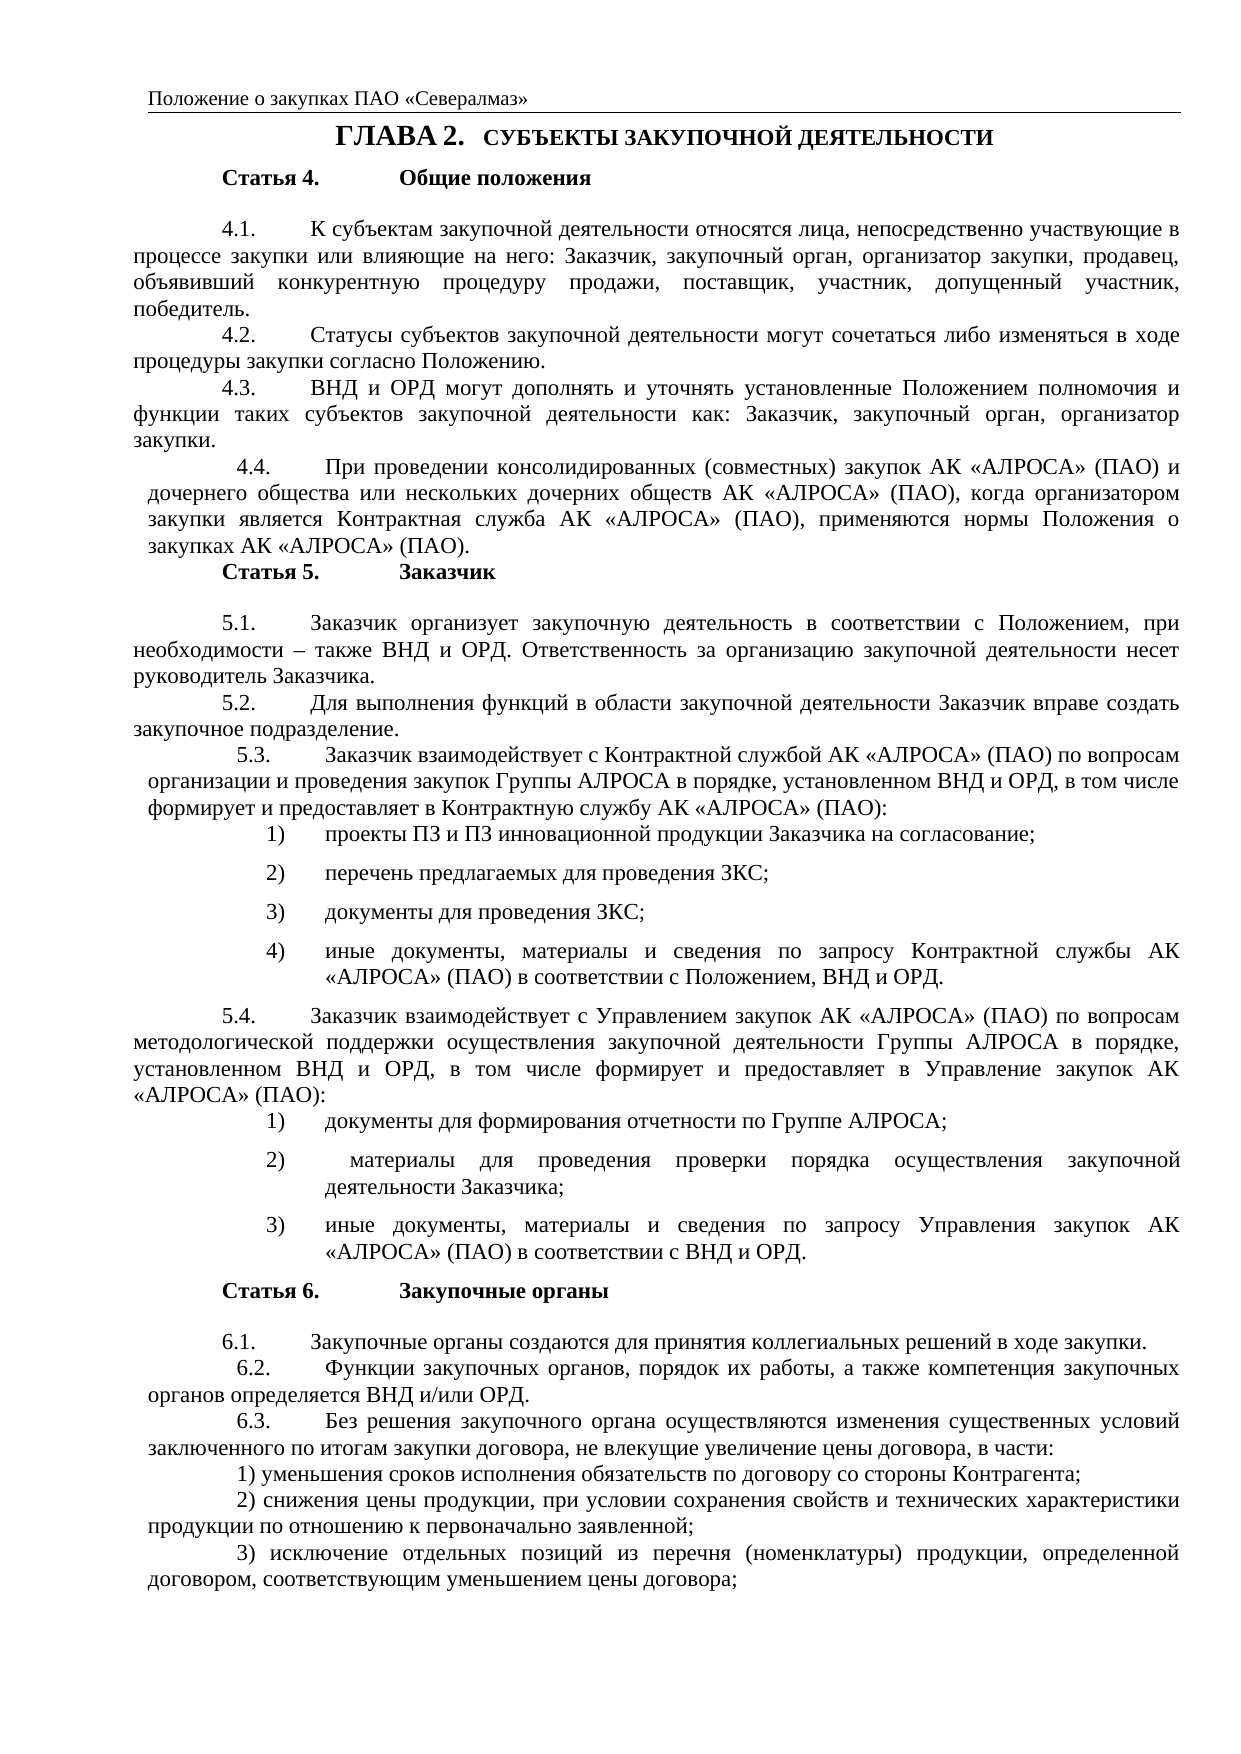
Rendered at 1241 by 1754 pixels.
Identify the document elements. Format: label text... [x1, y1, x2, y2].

text Общие положения [222, 164, 1181, 191]
list 1) уменьшения сроков исполнения обязательств по договору со стороны Контрагента; [148, 1460, 1181, 1486]
list Без решения закупочного органа осуществляются изменения существенных условий заключенного по итогам закупки договора, не влекущие увеличение цены договора, в части: [148, 1407, 1181, 1460]
list документы для формирования отчетности по Группе АЛРОСА; [266, 1107, 1181, 1134]
text иные документы, материалы и сведения по запросу Управления закупок АК «АЛРОСА» (ПАО) в соответствии с ВНД и ОРД. [266, 1212, 1181, 1264]
text Закупочные органы [222, 1277, 1181, 1303]
list 3) исключение отдельных позиций из перечня (номенклатуры) продукции, определенной договором, соответствующим уменьшением цены договора; [148, 1539, 1181, 1592]
list проекты ПЗ и ПЗ инновационной продукции Заказчика на согласование; [266, 820, 1181, 847]
text ВНД и ОРД могут дополнять и уточнять установленные Положением полномочия и функции таких субъектов закупочной деятельности как: Заказчик, закупочный орган, организатор закупки. [133, 374, 1181, 453]
list Функции закупочных органов, порядок их работы, а также компетенция закупочных органов определяется ВНД и/или ОРД. [148, 1354, 1181, 1407]
text Заказчик организует закупочную деятельность в соответствии с Положением, при необходимости – также ВНД и ОРД. Ответственность за организацию закупочной деятельности несет руководитель Заказчика. [133, 609, 1181, 688]
text Заказчик взаимодействует с Управлением закупок АК «АЛРОСА» (ПАО) по вопросам методологической поддержки осуществления закупочной деятельности Группы АЛРОСА в порядке, установленном ВНД и ОРД, в том числе формирует и предоставляет в Управление закупок АК «АЛРОСА» (ПАО): [133, 1002, 1181, 1107]
text материалы для проведения проверки порядка осуществления закупочной деятельности Заказчика; [266, 1146, 1181, 1199]
text Субъекты закупочной деятельности [148, 118, 1181, 152]
list документы для проведения ЗКС; [266, 898, 1181, 924]
text Статусы субъектов закупочной деятельности могут сочетаться либо изменяться в ходе процедуры закупки согласно Положению. [133, 321, 1181, 374]
list 2) снижения цены продукции, при условии сохранения свойств и технических характеристики продукции по отношению к первоначально заявленной; [148, 1486, 1181, 1539]
list Заказчик взаимодействует с Контрактной службой АК «АЛРОСА» (ПАО) по вопросам организации и проведения закупок Группы АЛРОСА в порядке, установленном ВНД и ОРД, в том числе формирует и предоставляет в Контрактную службу АК «АЛРОСА» (ПАО): [148, 741, 1181, 820]
list перечень предлагаемых для проведения ЗКС; [266, 859, 1181, 886]
text Для выполнения функций в области закупочной деятельности Заказчик вправе создать закупочное подразделение. [133, 688, 1181, 741]
text Закупочные органы создаются для принятия коллегиальных решений в ходе закупки. [133, 1328, 1181, 1354]
list При проведении консолидированных (совместных) закупок АК «АЛРОСА» (ПАО) и дочернего общества или нескольких дочерних обществ АК «АЛРОСА» (ПАО), когда организатором закупки является Контрактная служба АК «АЛРОСА» (ПАО), применяются нормы Положения о закупках АК «АЛРОСА» (ПАО). [148, 453, 1181, 558]
text К субъектам закупочной деятельности относятся лица, непосредственно участвующие в процессе закупки или влияющие на него: Заказчик, закупочный орган, организатор закупки, продавец, объявивший конкурентную процедуру продажи, поставщик, участник, допущенный участник, победитель. [133, 216, 1181, 321]
list иные документы, материалы и сведения по запросу Контрактной службы АК «АЛРОСА» (ПАО) в соответствии с Положением, ВНД и ОРД. [266, 937, 1181, 989]
text Заказчик [222, 558, 1181, 584]
